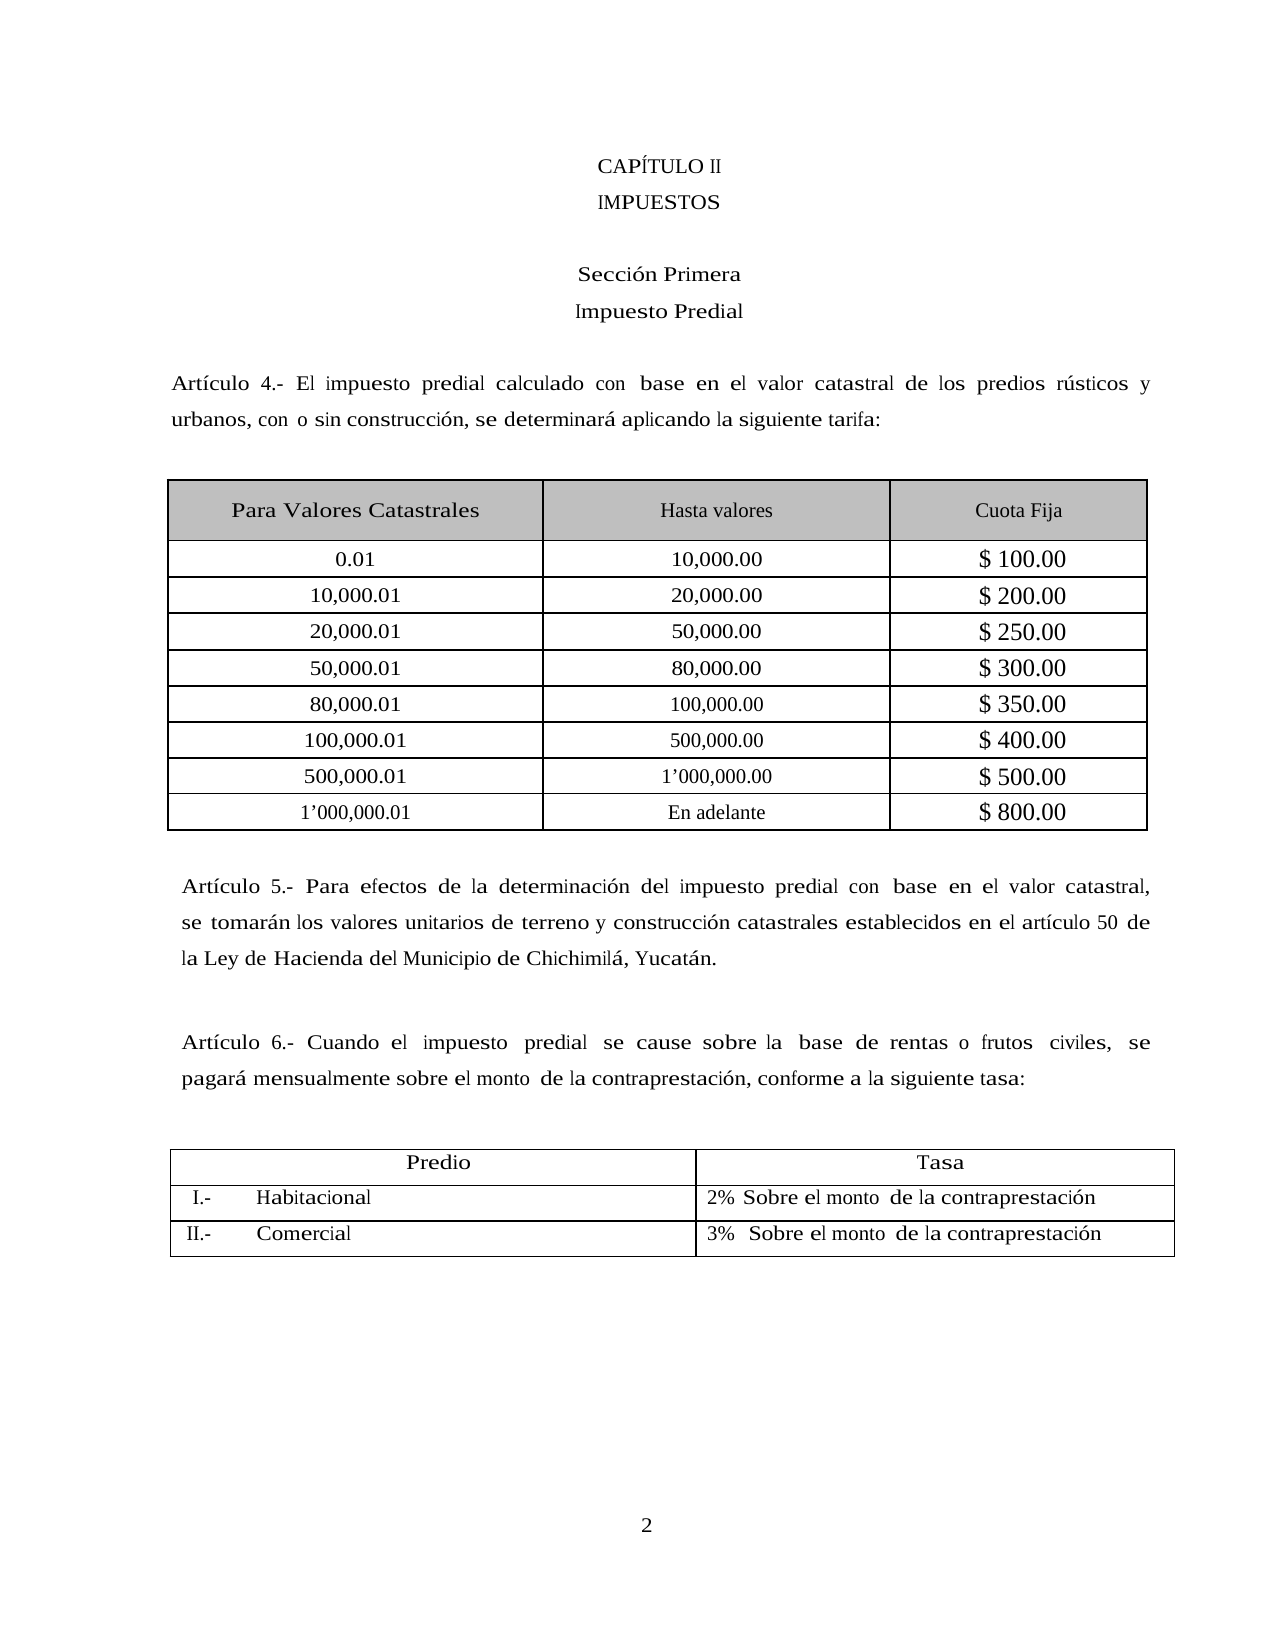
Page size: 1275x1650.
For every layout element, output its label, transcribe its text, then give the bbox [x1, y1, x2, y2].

text CAPÍTULO II IMPUESTOS [588, 154, 730, 214]
table_header Tasa [697, 1150, 1174, 1185]
table_cell 10,000.01 [169, 578, 542, 612]
table_cell 20,000.00 [544, 578, 889, 612]
table_header Hasta valores [544, 481, 889, 540]
table_cell 20,000.01 [169, 614, 542, 648]
text Artículo 5.- Para efectos de la determinación del impuesto predial con base en el valor catastral, se tomarán los valores unitarios de terreno y construcción catastrales establecidos en el artículo 50 de la Ley de Hacienda del Municipio de Chichimilá, Yucatán. [181, 874, 1151, 970]
table_cell 500,000.01 [169, 759, 542, 793]
table_header Para Valores Catastrales [169, 481, 542, 540]
table_cell II.- Comercial [171, 1222, 695, 1256]
table_cell 10,000.00 [544, 541, 889, 576]
text Impuesto Predial [564, 298, 754, 323]
table_cell $ 100.00 [891, 541, 1146, 576]
table_cell 2% Sobre el monto de la contraprestación [697, 1186, 1174, 1220]
table_cell 1’000,000.00 [544, 759, 889, 793]
table_cell $ 400.00 [891, 723, 1146, 757]
text Artículo 4.- El impuesto predial calculado con base en el valor catastral de los predios rústicos y urbanos, con o sin construcción, se determinará aplicando la siguiente tarifa: [171, 370, 1150, 431]
table_cell En adelante [544, 794, 889, 829]
table_cell $ 800.00 [891, 794, 1146, 829]
text Artículo 6.- Cuando el impuesto predial se cause sobre la base de rentas o frutos civiles, se pagará mensualmente sobre el monto de la contraprestación, conforme a la siguiente tasa: [181, 1019, 1151, 1090]
table_cell 50,000.01 [169, 651, 542, 684]
table_cell 80,000.01 [169, 687, 542, 721]
table_cell $ 350.00 [891, 687, 1146, 721]
table_header Cuota Fija [891, 481, 1146, 540]
table_cell 0.01 [169, 541, 542, 576]
table_cell $ 300.00 [891, 651, 1146, 684]
table_cell $ 500.00 [891, 759, 1146, 793]
table_cell $ 250.00 [891, 614, 1146, 648]
table_cell 100,000.01 [169, 723, 542, 757]
table_cell 1’000,000.01 [169, 794, 542, 829]
table_cell $ 200.00 [891, 578, 1146, 612]
table_cell 100,000.00 [544, 687, 889, 721]
table_cell 3% Sobre el monto de la contraprestación [697, 1222, 1174, 1256]
table_cell 80,000.00 [544, 651, 889, 684]
table_header Predio [171, 1150, 695, 1185]
text Sección Primera [566, 262, 752, 286]
table_cell 50,000.00 [544, 614, 889, 648]
table_cell I.- Habitacional [171, 1186, 695, 1220]
table_cell 500,000.00 [544, 723, 889, 757]
